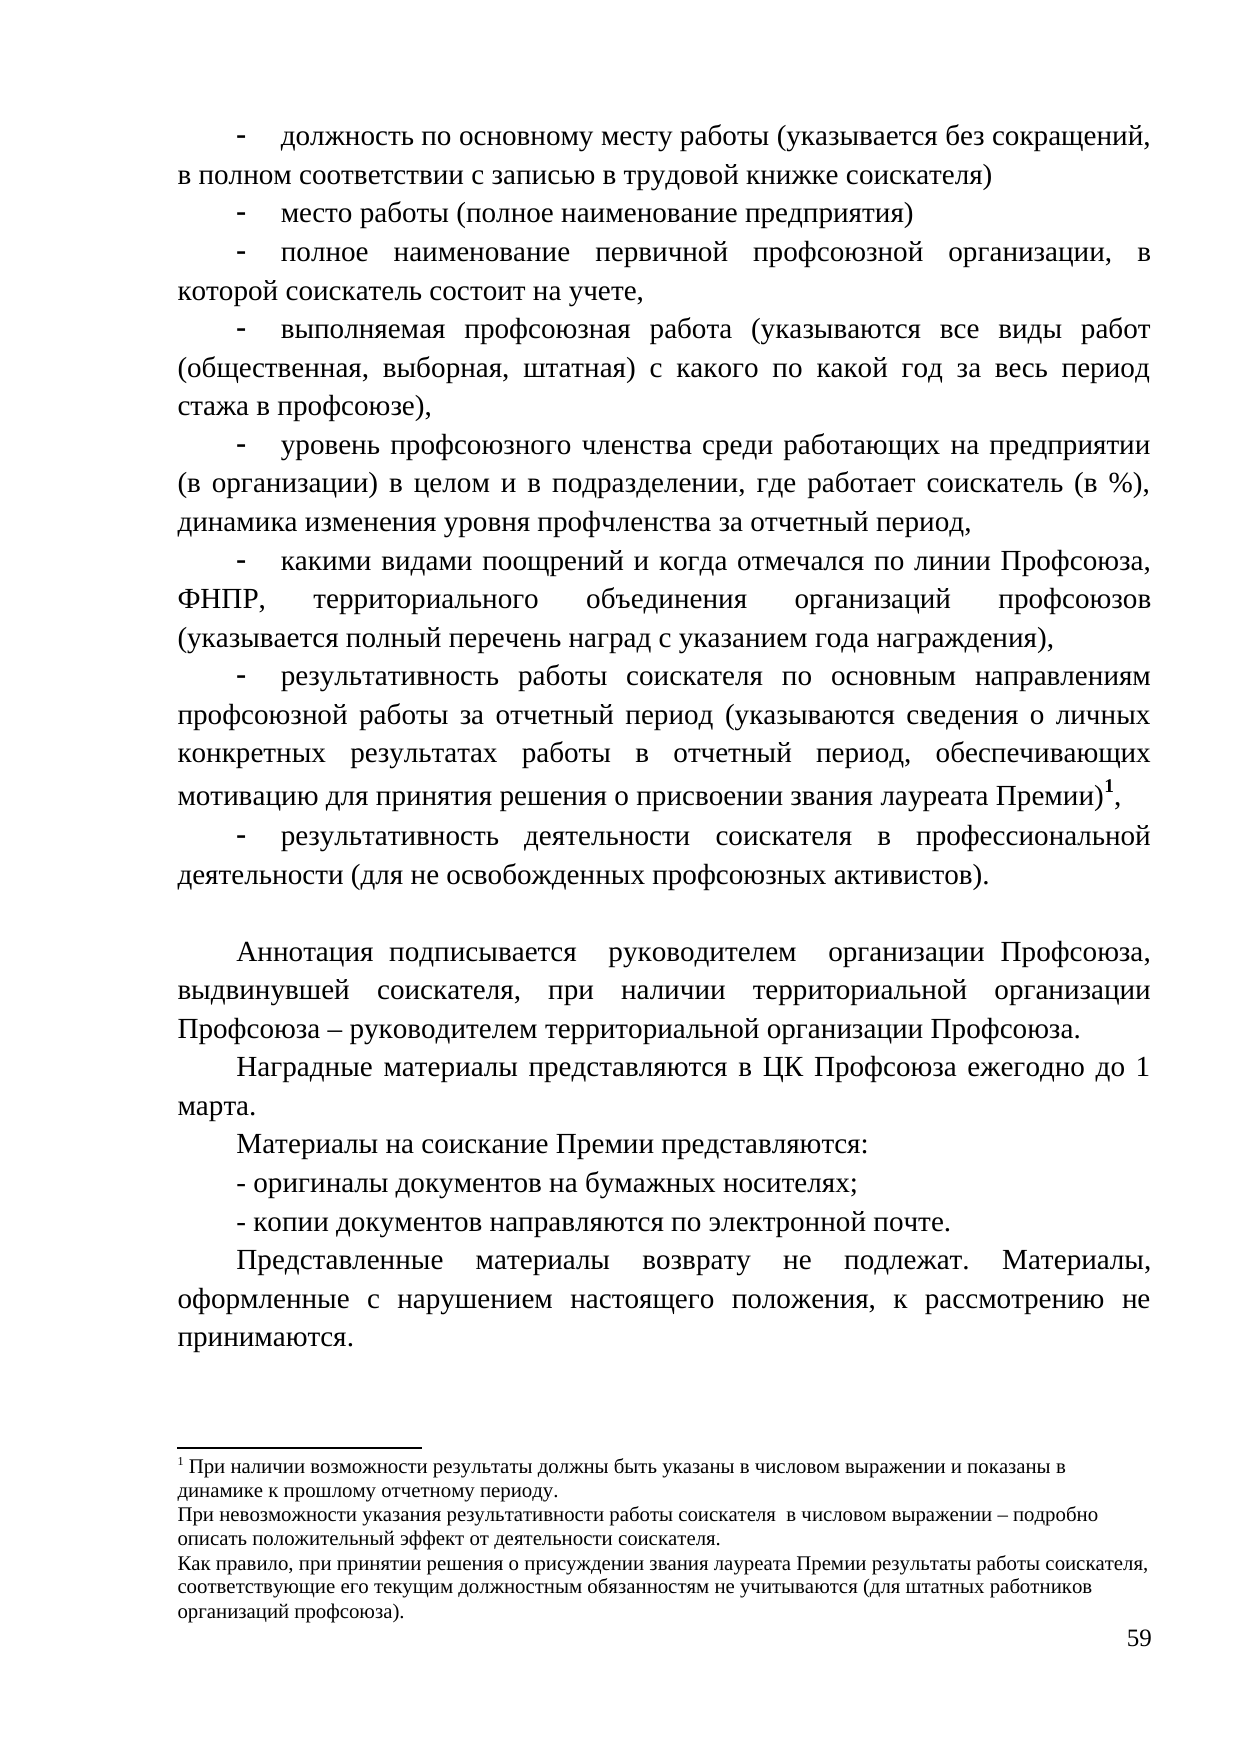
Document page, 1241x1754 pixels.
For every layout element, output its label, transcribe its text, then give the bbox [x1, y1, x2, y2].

text Аннотация подписывается руководителем организации Профсоюза, выдвинувшей соискателя, при наличии территориальной организации Профсоюза – руководителем территориальной организации Профсоюза. [177, 934, 1152, 1044]
text Представленные материалы возврату не подлежат. Материалы, оформленные с нарушением настоящего положения, к рассмотрению не принимаются. [177, 1242, 1152, 1353]
list какими видами поощрений и когда отмечался по линии Профсоюза, ФНПР, территориального объединения организаций профсоюзов (указывается полный перечень наград с указанием года награждения), [177, 543, 1152, 653]
text - оригиналы документов на бумажных носителях; [177, 1165, 1152, 1199]
text Материалы на соискание Премии представляются: [177, 1127, 1152, 1160]
list уровень профсоюзного членства среди работающих на предприятии (в организации) в целом и в подразделении, где работает соискатель (в %), динамика изменения уровня профчленства за отчетный период, [177, 427, 1152, 538]
list должность по основному месту работы (указывается без сокращений, в полном соответствии с записью в трудовой книжке соискателя) [177, 118, 1152, 190]
list полное наименование первичной профсоюзной организации, в которой соискатель состоит на учете, [177, 234, 1152, 306]
list результативность деятельности соискателя в профессиональной деятельности (для не освобожденных профсоюзных активистов). [177, 818, 1152, 890]
text Наградные материалы представляются в ЦК Профсоюза ежегодно до 1 марта. [177, 1049, 1152, 1122]
list результативность работы соискателя по основным направлениям профсоюзной работы за отчетный период (указываются сведения о личных конкретных результатах работы в отчетный период, обеспечивающих мотивацию для принятия решения о присвоении звания лауреата Премии), [177, 658, 1152, 812]
text - копии документов направляются по электронной почте. [177, 1204, 1152, 1237]
list выполняемая профсоюзная работа (указываются все виды работ (общественная, выборная, штатная) с какого по какой год за весь период стажа в профсоюзе), [177, 311, 1152, 422]
list место работы (полное наименование предприятия) [177, 195, 1152, 229]
